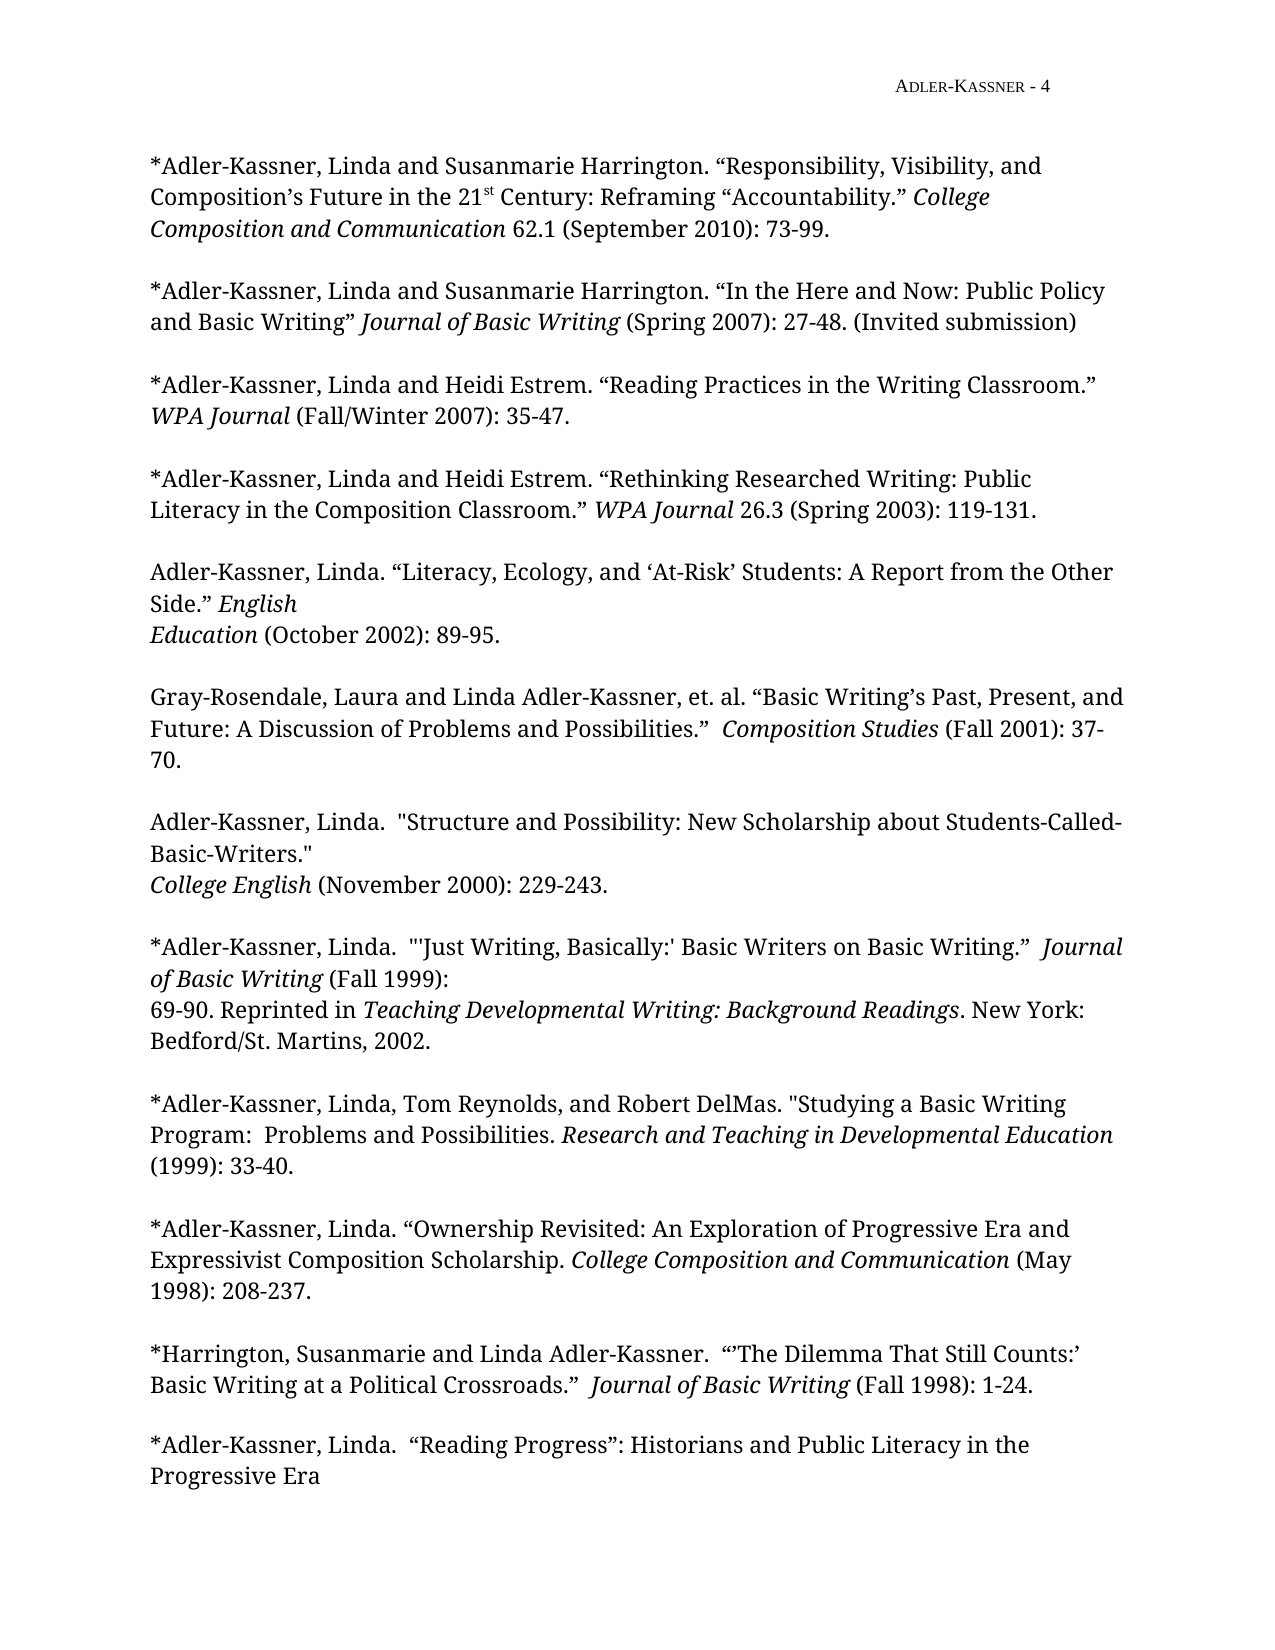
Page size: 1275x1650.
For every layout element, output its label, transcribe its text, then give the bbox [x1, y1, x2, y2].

text 69-90. Reprinted in Teaching Developmental Writing: Background Readings. New York: Bedford/St. Martins, 2002. [150, 994, 1125, 1056]
text Adler-Kassner, Linda. “Literacy, Ecology, and ‘At-Risk’ Students: A Report from the Other Side.” English [150, 556, 1125, 619]
text *Adler-Kassner, Linda and Heidi Estrem. “Rethinking Researched Writing: Public Literacy in the Composition Classroom.” WPA Journal 26.3 (Spring 2003): 119-131. [150, 462, 1125, 525]
text *Adler-Kassner, Linda and Susanmarie Harrington. “In the Here and Now: Public Policy and Basic Writing” Journal of Basic Writing (Spring 2007): 27-48. (Invited submission) [150, 275, 1125, 337]
text *Adler-Kassner, Linda, Tom Reynolds, and Robert DelMas. "Studying a Basic Writing Program: Problems and Possibilities. Research and Teaching in Developmental Education (1999): 33-40. [150, 1087, 1125, 1181]
text *Adler-Kassner, Linda and Heidi Estrem. “Reading Practices in the Writing Classroom.” WPA Journal (Fall/Winter 2007): 35-47. [150, 369, 1125, 431]
text Gray-Rosendale, Laura and Linda Adler-Kassner, et. al. “Basic Writing’s Past, Present, and Future: A Discussion of Problems and Possibilities.” Composition Studies (Fall 2001): 37-70. [150, 681, 1125, 775]
text Adler-Kassner, Linda. "Structure and Possibility: New Scholarship about Students-Called-Basic-Writers." [150, 806, 1125, 869]
text *Harrington, Susanmarie and Linda Adler-Kassner. “’The Dilemma That Still Counts:’ Basic Writing at a Political Crossroads.” Journal of Basic Writing (Fall 1998): 1-24. [150, 1337, 1125, 1429]
text College English (November 2000): 229-243. [150, 869, 1125, 900]
text *Adler-Kassner, Linda and Susanmarie Harrington. “Responsibility, Visibility, and Composition’s Future in the 21st Century: Reframing “Accountability.” College Composition and Communication 62.1 (September 2010): 73-99. [150, 150, 1125, 244]
text Education (October 2002): 89-95. [150, 619, 1125, 650]
text *Adler-Kassner, Linda. “Ownership Revisited: An Exploration of Progressive Era and Expressivist Composition Scholarship. College Composition and Communication (May 1998): 208-237. [150, 1212, 1125, 1306]
text *Adler-Kassner, Linda. "'Just Writing, Basically:' Basic Writers on Basic Writing.” Journal of Basic Writing (Fall 1999): [150, 931, 1125, 994]
text *Adler-Kassner, Linda. “Reading Progress”: Historians and Public Literacy in the Progressive Era [150, 1429, 1125, 1491]
